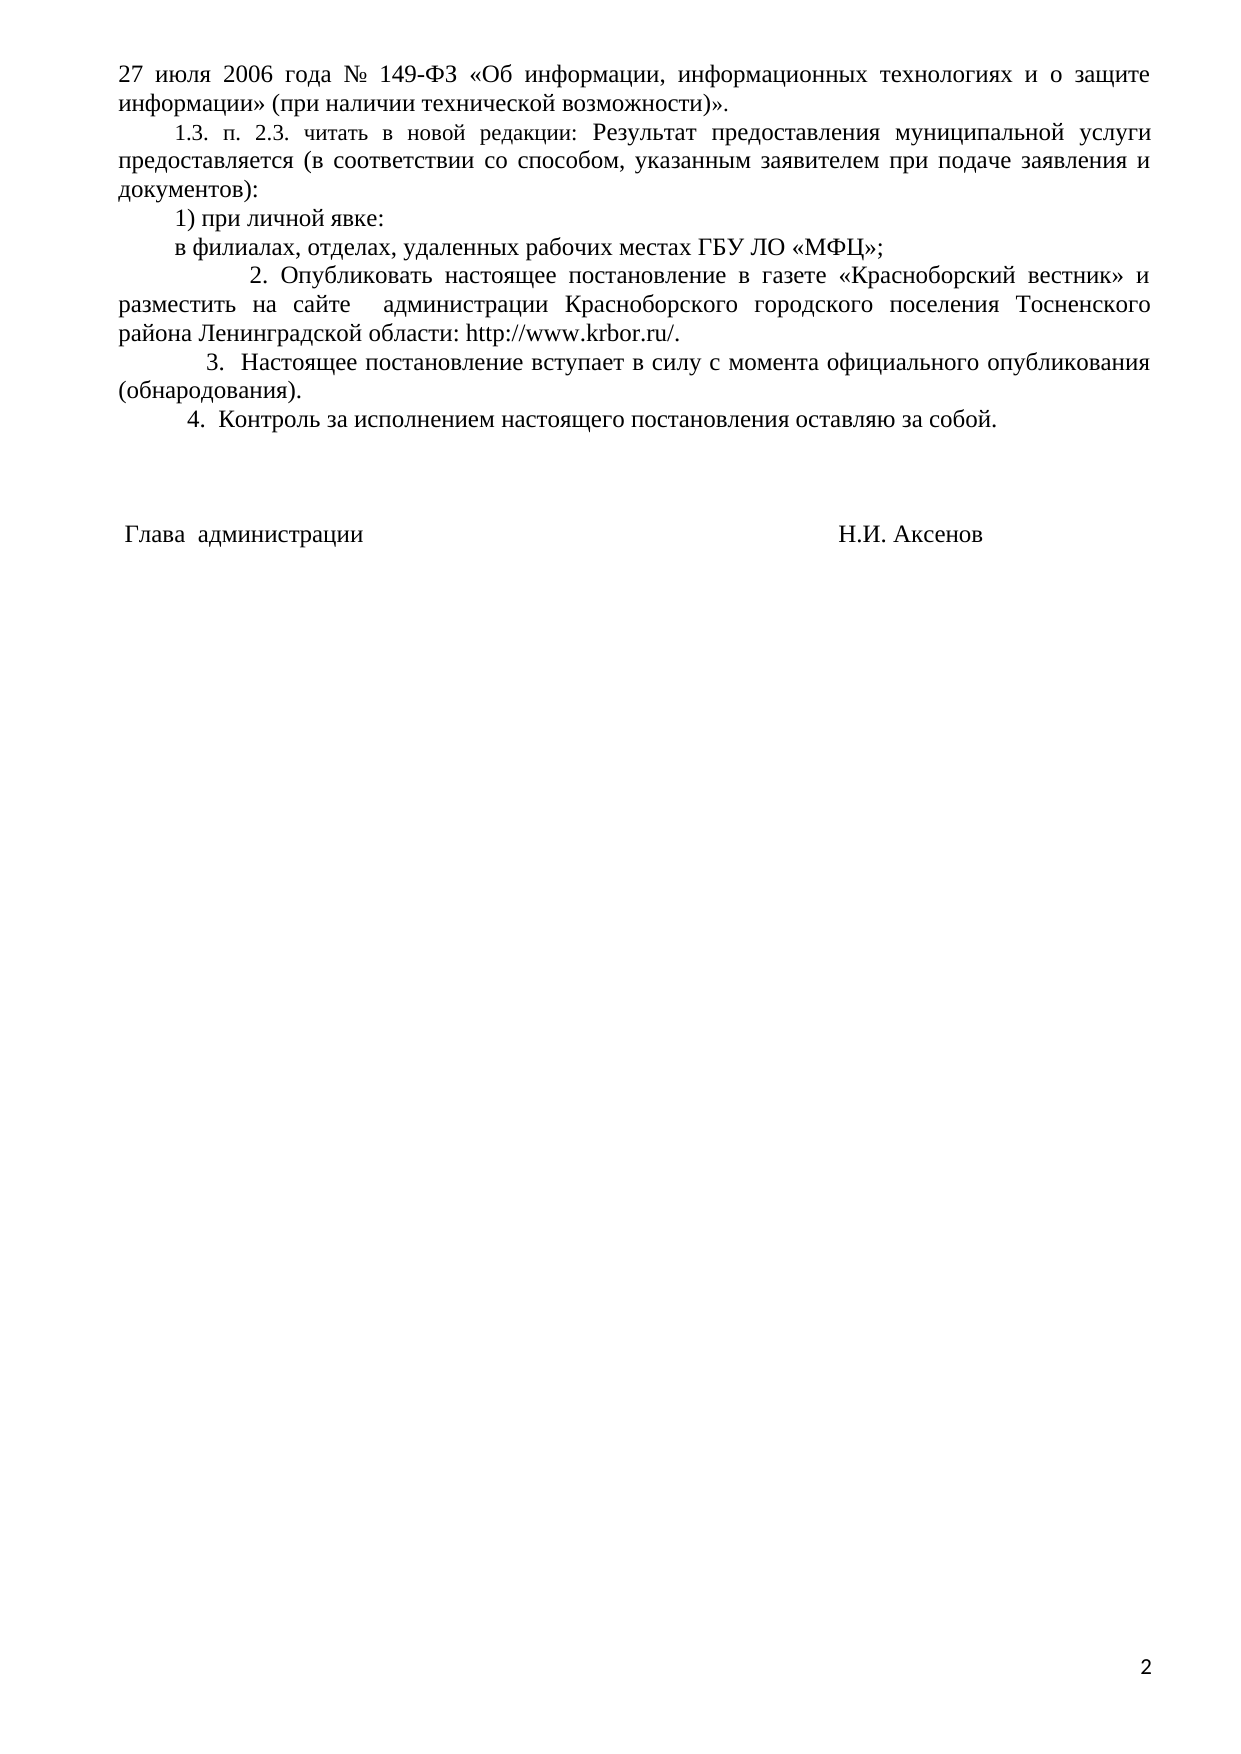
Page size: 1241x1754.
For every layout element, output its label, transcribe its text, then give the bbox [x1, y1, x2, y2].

text 1) при личной явке: [118, 203, 1152, 232]
text Глава администрации Н.И. Аксенов [118, 519, 1152, 548]
text в филиалах, отделах, удаленных рабочих местах ГБУ ЛО «МФЦ»; [118, 232, 1152, 260]
text 1.3. п. 2.3. читать в новой редакции: Результат предоставления муниципальной услуги предоставляется (в соответствии со способом, указанным заявителем при подаче заявления и документов): [118, 117, 1152, 203]
text 4. Контроль за исполнением настоящего постановления оставляю за собой. [118, 404, 1152, 433]
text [118, 59, 1152, 117]
text 2. Опубликовать настоящее постановление в газете «Красноборский вестник» и разместить на сайте администрации Красноборского городского поселения Тосненского района Ленинградской области: http://www.krbor.ru/. [118, 260, 1152, 347]
text 3. Настоящее постановление вступает в силу с момента официального опубликования (обнародования). [118, 347, 1152, 404]
